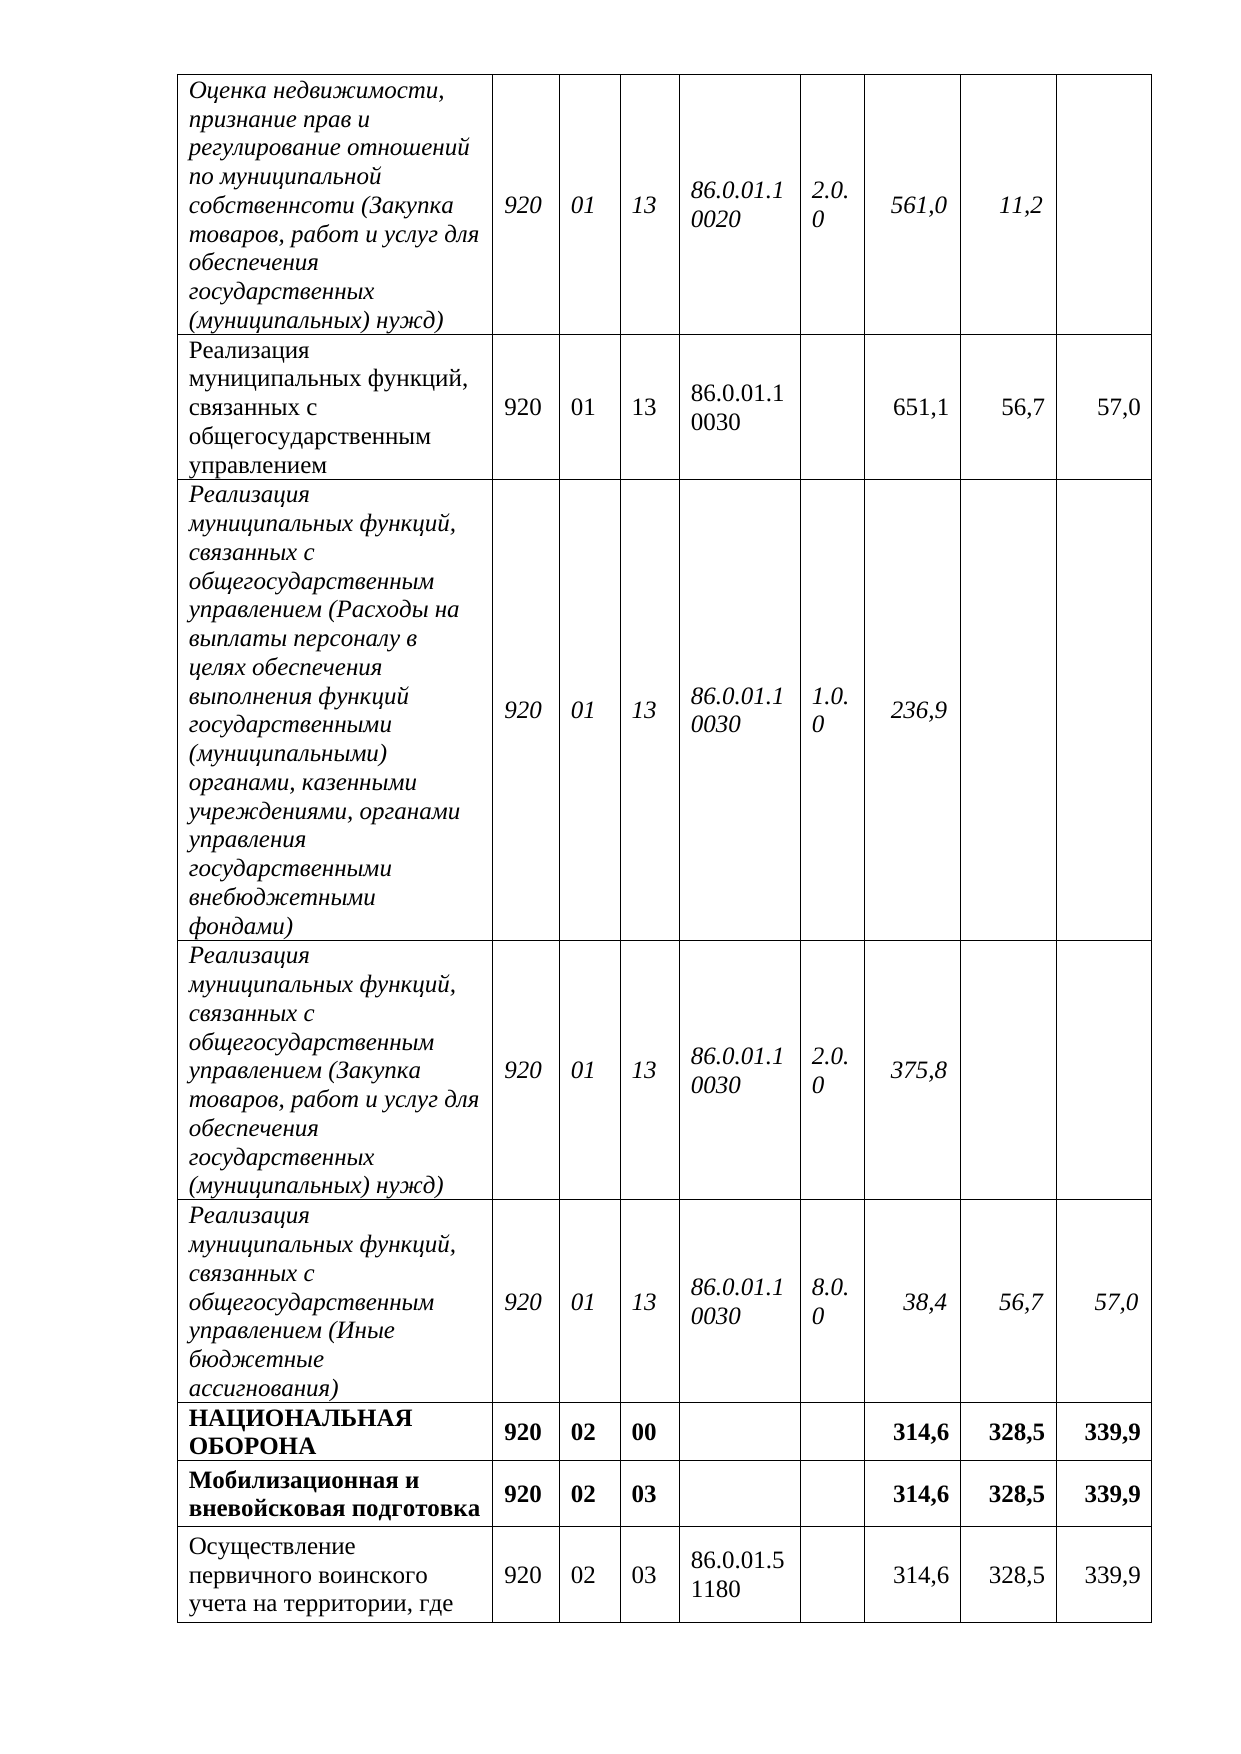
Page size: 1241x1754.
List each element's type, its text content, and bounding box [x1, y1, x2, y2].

table_cell 314,6 [865, 1403, 960, 1460]
table_cell 920 [493, 1527, 559, 1622]
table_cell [178, 1527, 492, 1622]
table_cell 01 [560, 480, 620, 939]
table_cell 01 [560, 335, 620, 478]
table_cell 339,9 [1057, 1527, 1151, 1622]
table_cell 561,0 [865, 75, 960, 334]
table_cell 13 [621, 75, 679, 334]
table_cell 920 [493, 75, 559, 334]
table_cell 57,0 [1057, 1200, 1151, 1402]
table_cell [680, 1403, 800, 1460]
table_cell НАЦИОНАЛЬНАЯ ОБОРОНА [178, 1403, 492, 1460]
table_cell 56,7 [961, 335, 1056, 478]
table_cell 01 [560, 75, 620, 334]
table_cell 86.0.01.10030 [680, 941, 800, 1199]
table_cell 2.0.0 [801, 75, 864, 334]
table_cell 920 [493, 480, 559, 939]
table_cell 86.0.01.10030 [680, 1200, 800, 1402]
table_cell 01 [560, 1200, 620, 1402]
table_cell 920 [493, 1461, 559, 1526]
table_cell 314,6 [865, 1461, 960, 1526]
table_cell 86.0.01.10030 [680, 335, 800, 478]
table_cell [801, 1461, 864, 1526]
table_cell Реализация муниципальных функций, связанных с общегосударственным управлением [178, 335, 492, 478]
table_cell 920 [493, 1200, 559, 1402]
table_cell 02 [560, 1461, 620, 1526]
table_cell 03 [621, 1461, 679, 1526]
table_cell 13 [621, 335, 679, 478]
table_cell 339,9 [1057, 1403, 1151, 1460]
table_cell Оценка недвижимости, признание прав и регулирование отношений по муниципальной собственнсоти (Закупка товаров, работ и услуг для обеспечения государственных (муниципальных) нужд) [178, 75, 492, 334]
table_cell 328,5 [961, 1403, 1056, 1460]
table_cell Реализация муниципальных функций, связанных с общегосударственным управлением (Расходы на выплаты персоналу в целях обеспечения выполнения функций государственными (муниципальными) органами, казенными учреждениями, органами управления государственными внебюджетными фондами) [178, 480, 492, 939]
table_cell 375,8 [865, 941, 960, 1199]
table_cell 13 [621, 480, 679, 939]
table_cell 86.0.01.10020 [680, 75, 800, 334]
table_cell 13 [621, 1200, 679, 1402]
table_cell [961, 941, 1056, 1199]
table_cell 86.0.01.10030 [680, 480, 800, 939]
table_cell 02 [560, 1403, 620, 1460]
table_cell 920 [493, 335, 559, 478]
table_cell [801, 1527, 864, 1622]
table_cell 651,1 [865, 335, 960, 478]
table_cell 314,6 [865, 1527, 960, 1622]
table_cell 13 [621, 941, 679, 1199]
table_cell 2.0.0 [801, 941, 864, 1199]
table_cell 38,4 [865, 1200, 960, 1402]
table_cell 86.0.01.51180 [680, 1527, 800, 1622]
table_cell 1.0.0 [801, 480, 864, 939]
table_cell Мобилизационная и вневойсковая подготовка [178, 1461, 492, 1526]
table_cell [801, 1403, 864, 1460]
table_cell 57,0 [1057, 335, 1151, 478]
table_cell 8.0.0 [801, 1200, 864, 1402]
table_cell [1057, 480, 1151, 939]
table_cell [680, 1461, 800, 1526]
table_cell 328,5 [961, 1461, 1056, 1526]
table_cell 56,7 [961, 1200, 1056, 1402]
table_cell 11,2 [961, 75, 1056, 334]
table_cell 03 [621, 1527, 679, 1622]
table_cell [1057, 941, 1151, 1199]
table_cell [801, 335, 864, 478]
table_cell 339,9 [1057, 1461, 1151, 1526]
table_cell Реализация муниципальных функций, связанных с общегосударственным управлением (Иные бюджетные ассигнования) [178, 1200, 492, 1402]
table_cell [1057, 75, 1151, 334]
table_cell 01 [560, 941, 620, 1199]
table_cell 328,5 [961, 1527, 1056, 1622]
table_cell 236,9 [865, 480, 960, 939]
table_cell [961, 480, 1056, 939]
table_cell 920 [493, 1403, 559, 1460]
table_cell Реализация муниципальных функций, связанных с общегосударственным управлением (Закупка товаров, работ и услуг для обеспечения государственных (муниципальных) нужд) [178, 941, 492, 1199]
table_cell 02 [560, 1527, 620, 1622]
table_cell 920 [493, 941, 559, 1199]
table_cell 00 [621, 1403, 679, 1460]
